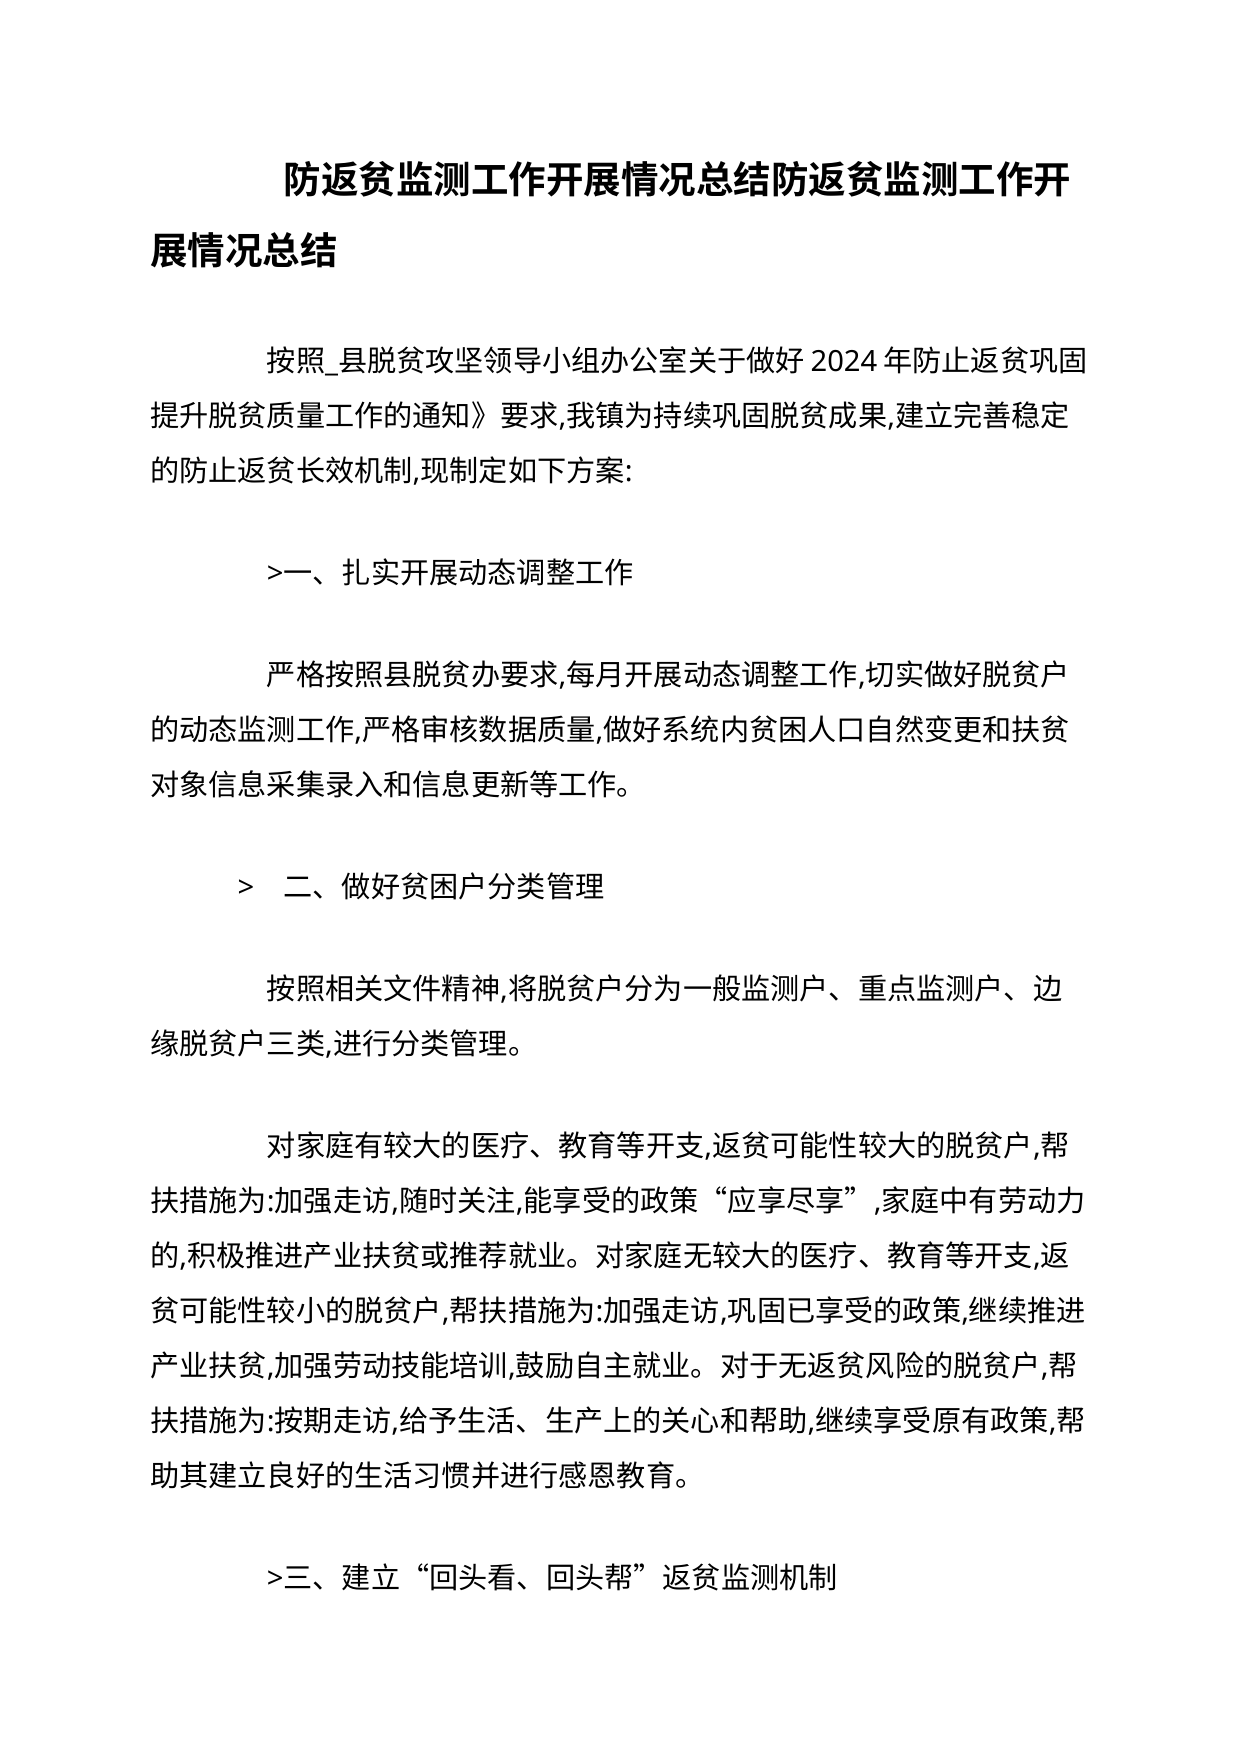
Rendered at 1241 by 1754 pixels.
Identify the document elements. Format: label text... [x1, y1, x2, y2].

text > 二、做好贫困户分类管理 [150, 864, 1090, 906]
text 对家庭有较大的医疗、教育等开支,返贫可能性较大的脱贫户,帮扶措施为:加强走访,随时关注,能享受的政策“应享尽享”,家庭中有劳动力的,积极推进产业扶贫或推荐就业。对家庭无较大的医疗、教育等开支,返贫可能性较小的脱贫户,帮扶措施为:加强走访,巩固已享受的政策,继续推进产业扶贫,加强劳动技能培训,鼓励自主就业。对于无返贫风险的脱贫户,帮扶措施为:按期走访,给予生活、生产上的关心和帮助,继续享受原有政策,帮助其建立良好的生活习惯并进行感恩教育。 [150, 1123, 1090, 1495]
text 严格按照县脱贫办要求,每月开展动态调整工作,切实做好脱贫户的动态监测工作,严格审核数据质量,做好系统内贫困人口自然变更和扶贫对象信息采集录入和信息更新等工作。 [150, 652, 1090, 804]
text 按照_县脱贫攻坚领导小组办公室关于做好2024年防止返贫巩固提升脱贫质量工作的通知》要求,我镇为持续巩固脱贫成果,建立完善稳定的防止返贫长效机制,现制定如下方案: [150, 338, 1090, 490]
text >三、建立“回头看、回头帮”返贫监测机制 [150, 1554, 1090, 1597]
text >一、扎实开展动态调整工作 [150, 550, 1090, 592]
text 防返贫监测工作开展情况总结防返贫监测工作开展情况总结 [150, 150, 1090, 275]
text 按照相关文件精神,将脱贫户分为一般监测户、重点监测户、边缘脱贫户三类,进行分类管理。 [150, 966, 1090, 1063]
